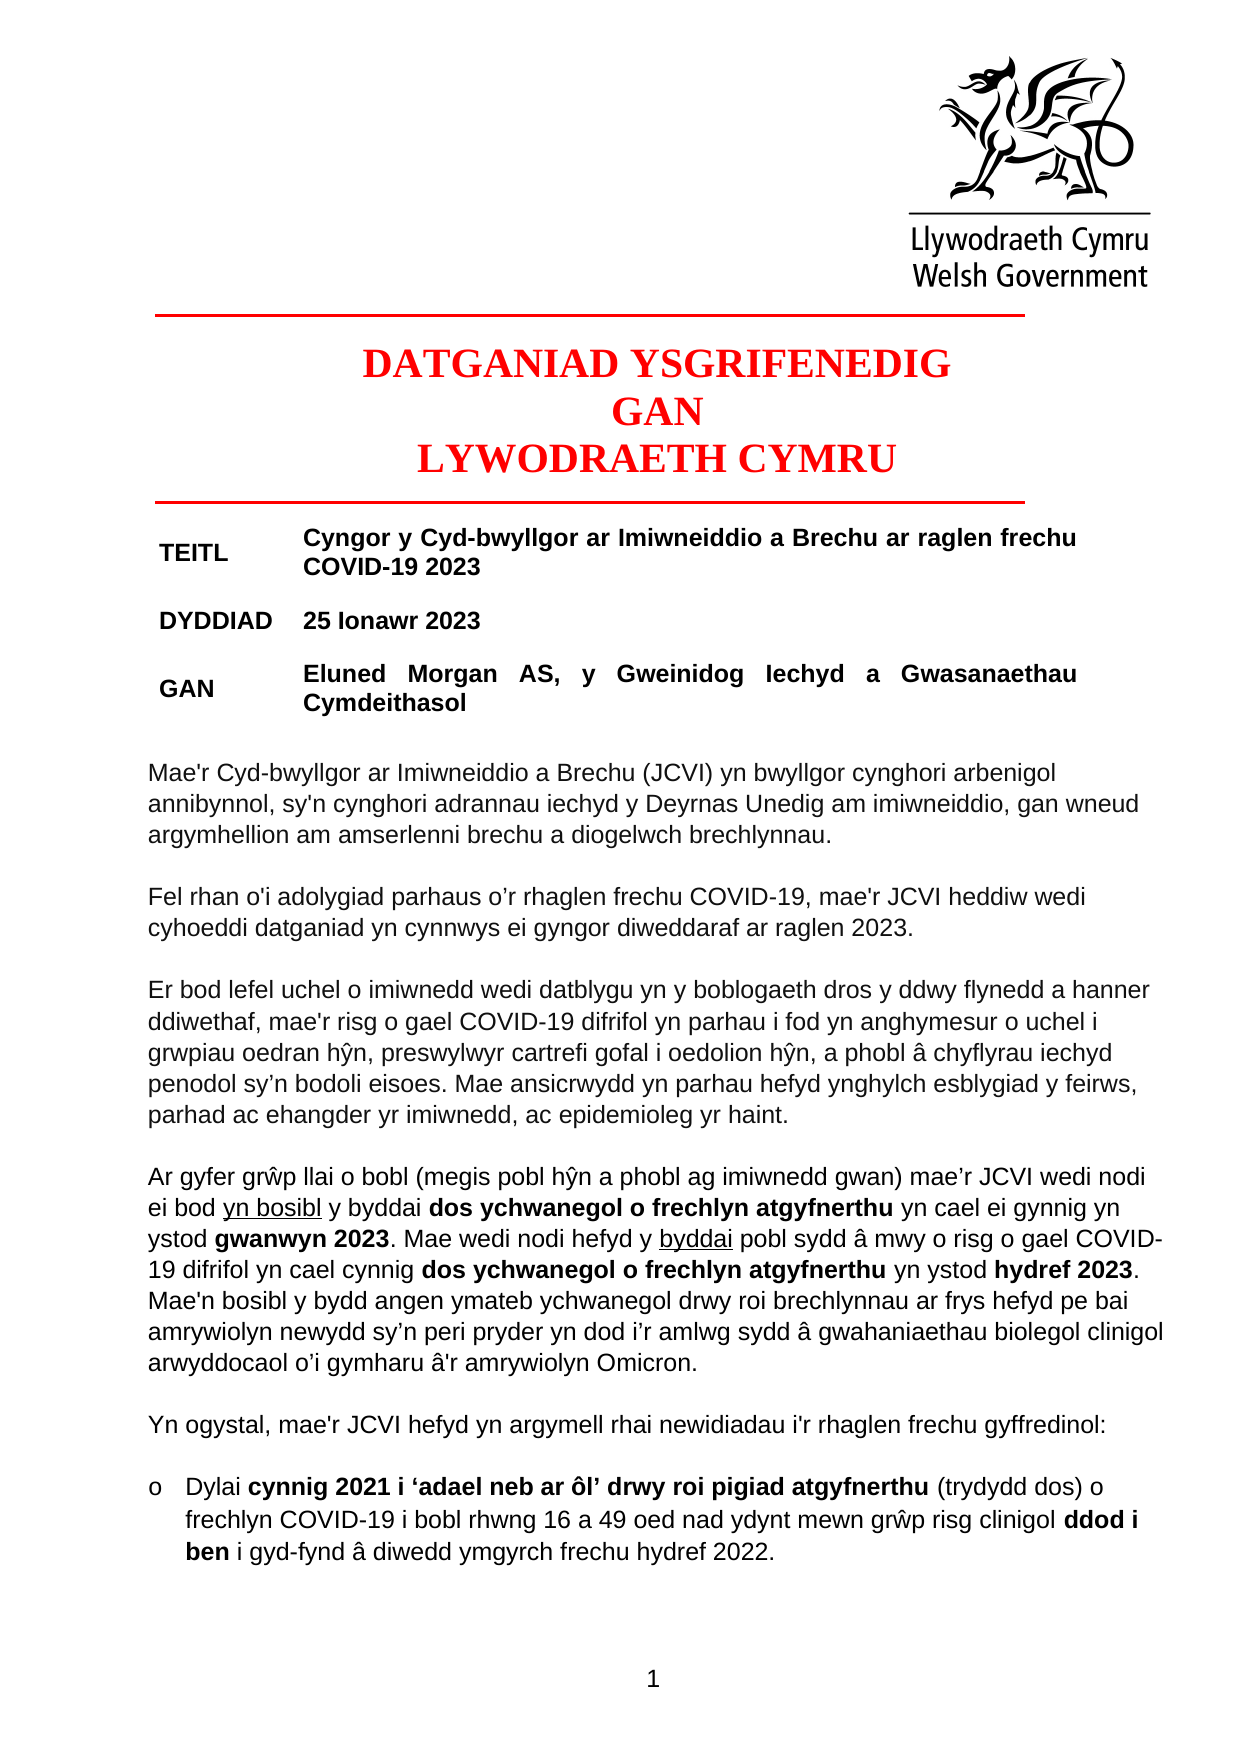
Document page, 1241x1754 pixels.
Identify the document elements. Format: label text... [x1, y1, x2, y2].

list Dylai cynnig 2021 i ‘adael neb ar ôl’ drwy roi pigiad atgyfnerthu (trydydd dos) o frechlyn COVID-19 i bobl rhwng 16 a 49 oed nad ydynt mewn grŵp risg clinigol ddod i ben i gyd-fynd â diwedd ymgyrch frechu hydref 2022. [148, 1472, 1166, 1565]
picture [908, 56, 1151, 287]
table_header Cyngor y Cyd-bwyllgor ar Imiwneiddio a Brechu ar raglen frechu COVID-19 2023 [292, 511, 1089, 593]
table_cell 25 Ionawr 2023 [292, 593, 1089, 647]
text Er bod lefel uchel o imiwnedd wedi datblygu yn y boblogaeth dros y ddwy flynedd a hanner ddiwethaf, mae'r risg o gael COVID-19 difrifol yn parhau i fod yn anghymesur o uchel i grwpiau oedran hŷn, preswylwyr cartrefi gofal i oedolion hŷn, a phobl â chyflyrau iechyd penodol sy’n bodoli eisoes. Mae ansicrwydd yn parhau hefyd ynghylch esblygiad y feirws, parhad ac ehangder yr imiwnedd, ac epidemioleg yr haint. [148, 975, 1166, 1128]
text Fel rhan o'i adolygiad parhaus o’r rhaglen frechu COVID-19, mae'r JCVI heddiw wedi cyhoeddi datganiad yn cynnwys ei gyngor diweddaraf ar raglen 2023. [148, 882, 1166, 942]
text Mae'r Cyd-bwyllgor ar Imiwneiddio a Brechu (JCVI) yn bwyllgor cynghori arbenigol annibynnol, sy'n cynghori adrannau iechyd y Deyrnas Unedig am imiwneiddio, gan wneud argymhellion am amserlenni brechu a diogelwch brechlynnau. [148, 758, 1166, 849]
table_cell Eluned Morgan AS, y Gweinidog Iechyd a Gwasanaethau Cymdeithasol [292, 647, 1089, 729]
table_cell DYDDIAD [148, 593, 292, 647]
subtitle DATGANIAD YSGRIFENEDIG [148, 338, 1166, 386]
subtitle GAN [148, 386, 1166, 434]
table_header TEITL [148, 511, 292, 593]
text Yn ogystal, mae'r JCVI hefyd yn argymell rhai newidiadau i'r rhaglen frechu gyffredinol: [148, 1410, 1166, 1439]
subtitle LYWODRAETH CYMRU [148, 434, 1166, 482]
text Ar gyfer grŵp llai o bobl (megis pobl hŷn a phobl ag imiwnedd gwan) mae’r JCVI wedi nodi ei bod yn bosibl y byddai dos ychwanegol o frechlyn atgyfnerthu yn cael ei gynnig yn ystod gwanwyn 2023. Mae wedi nodi hefyd y byddai pobl sydd â mwy o risg o gael COVID-19 difrifol yn cael cynnig dos ychwanegol o frechlyn atgyfnerthu yn ystod hydref 2023. Mae'n bosibl y bydd angen ymateb ychwanegol drwy roi brechlynnau ar frys hefyd pe bai amrywiolyn newydd sy’n peri pryder yn dod i’r amlwg sydd â gwahaniaethau biolegol clinigol arwyddocaol o’i gymharu â'r amrywiolyn Omicron. [148, 1162, 1166, 1377]
table_cell GAN [148, 647, 292, 729]
